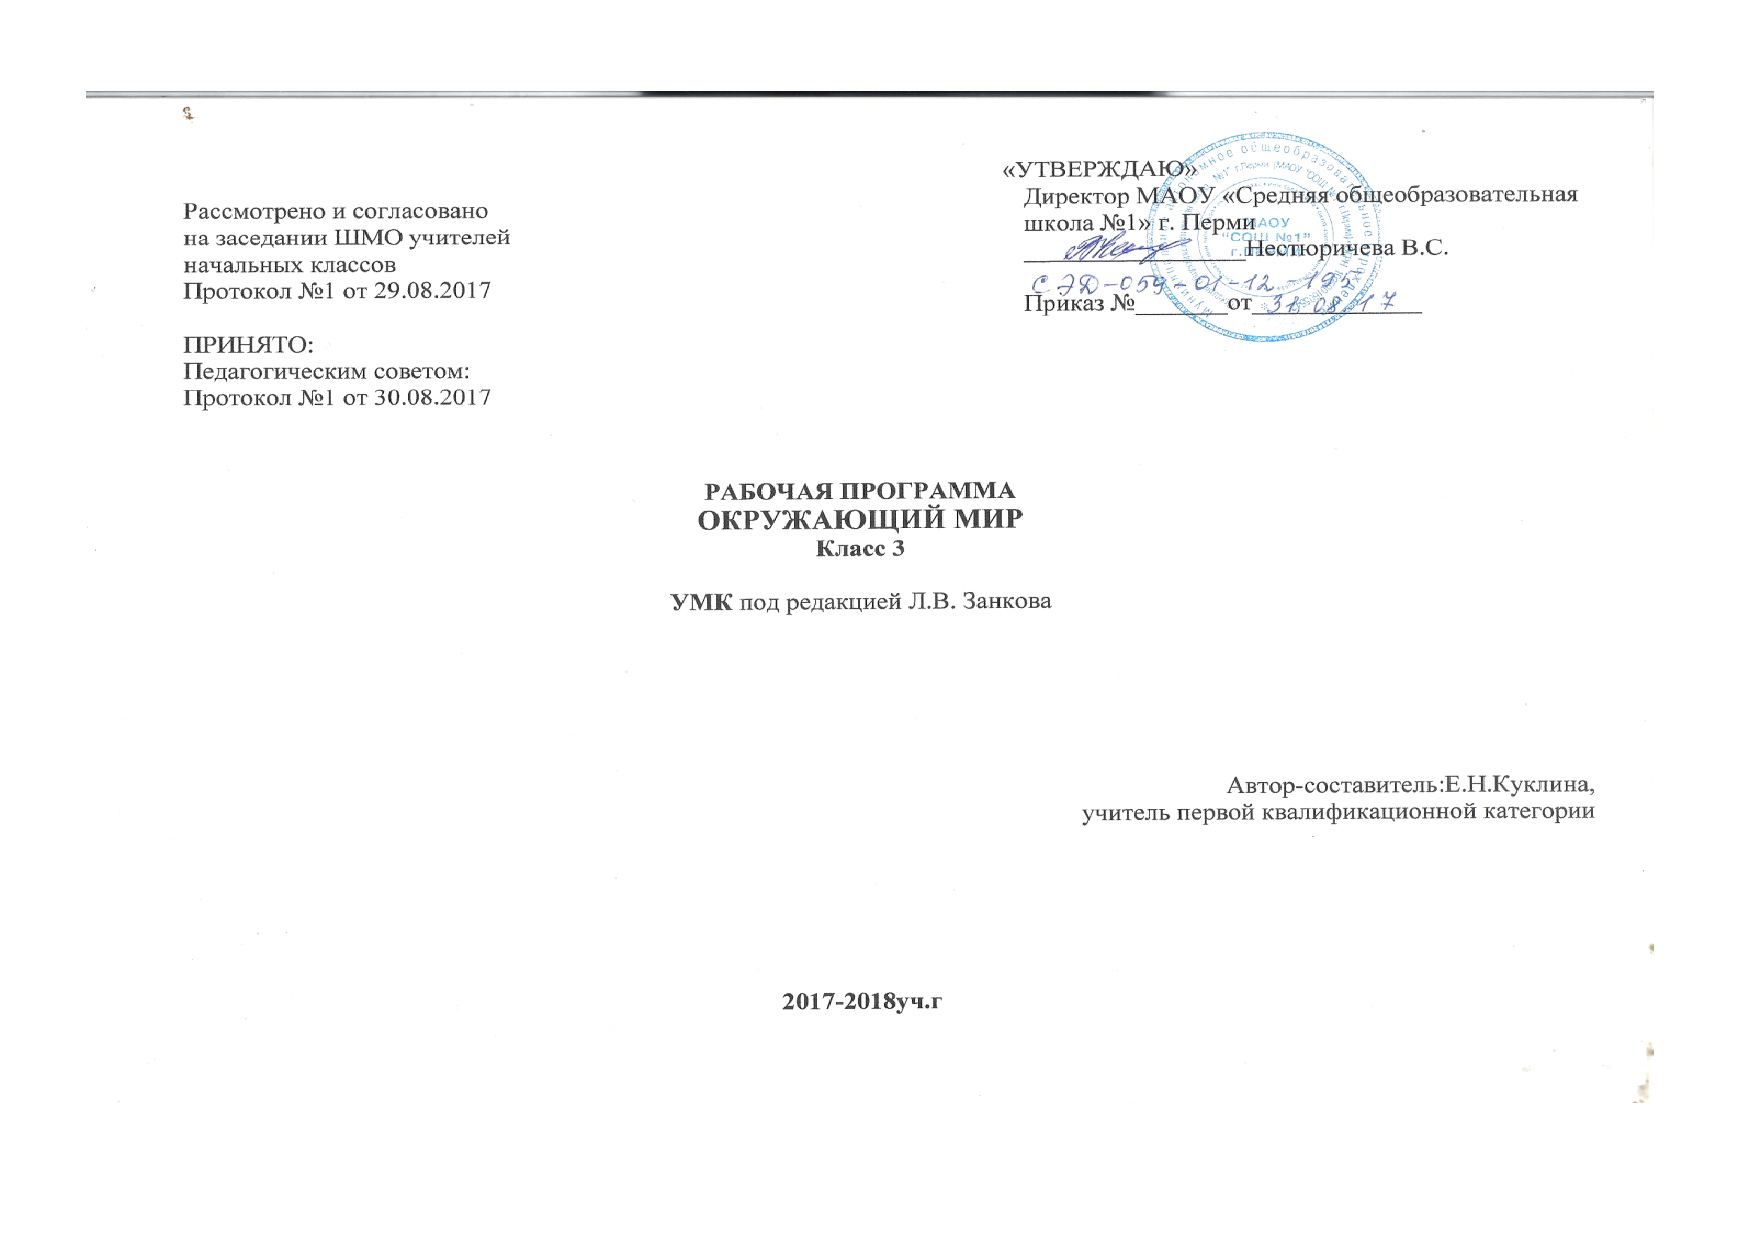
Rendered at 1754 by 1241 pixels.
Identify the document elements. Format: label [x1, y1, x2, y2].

picture [86, 91, 1654, 1103]
